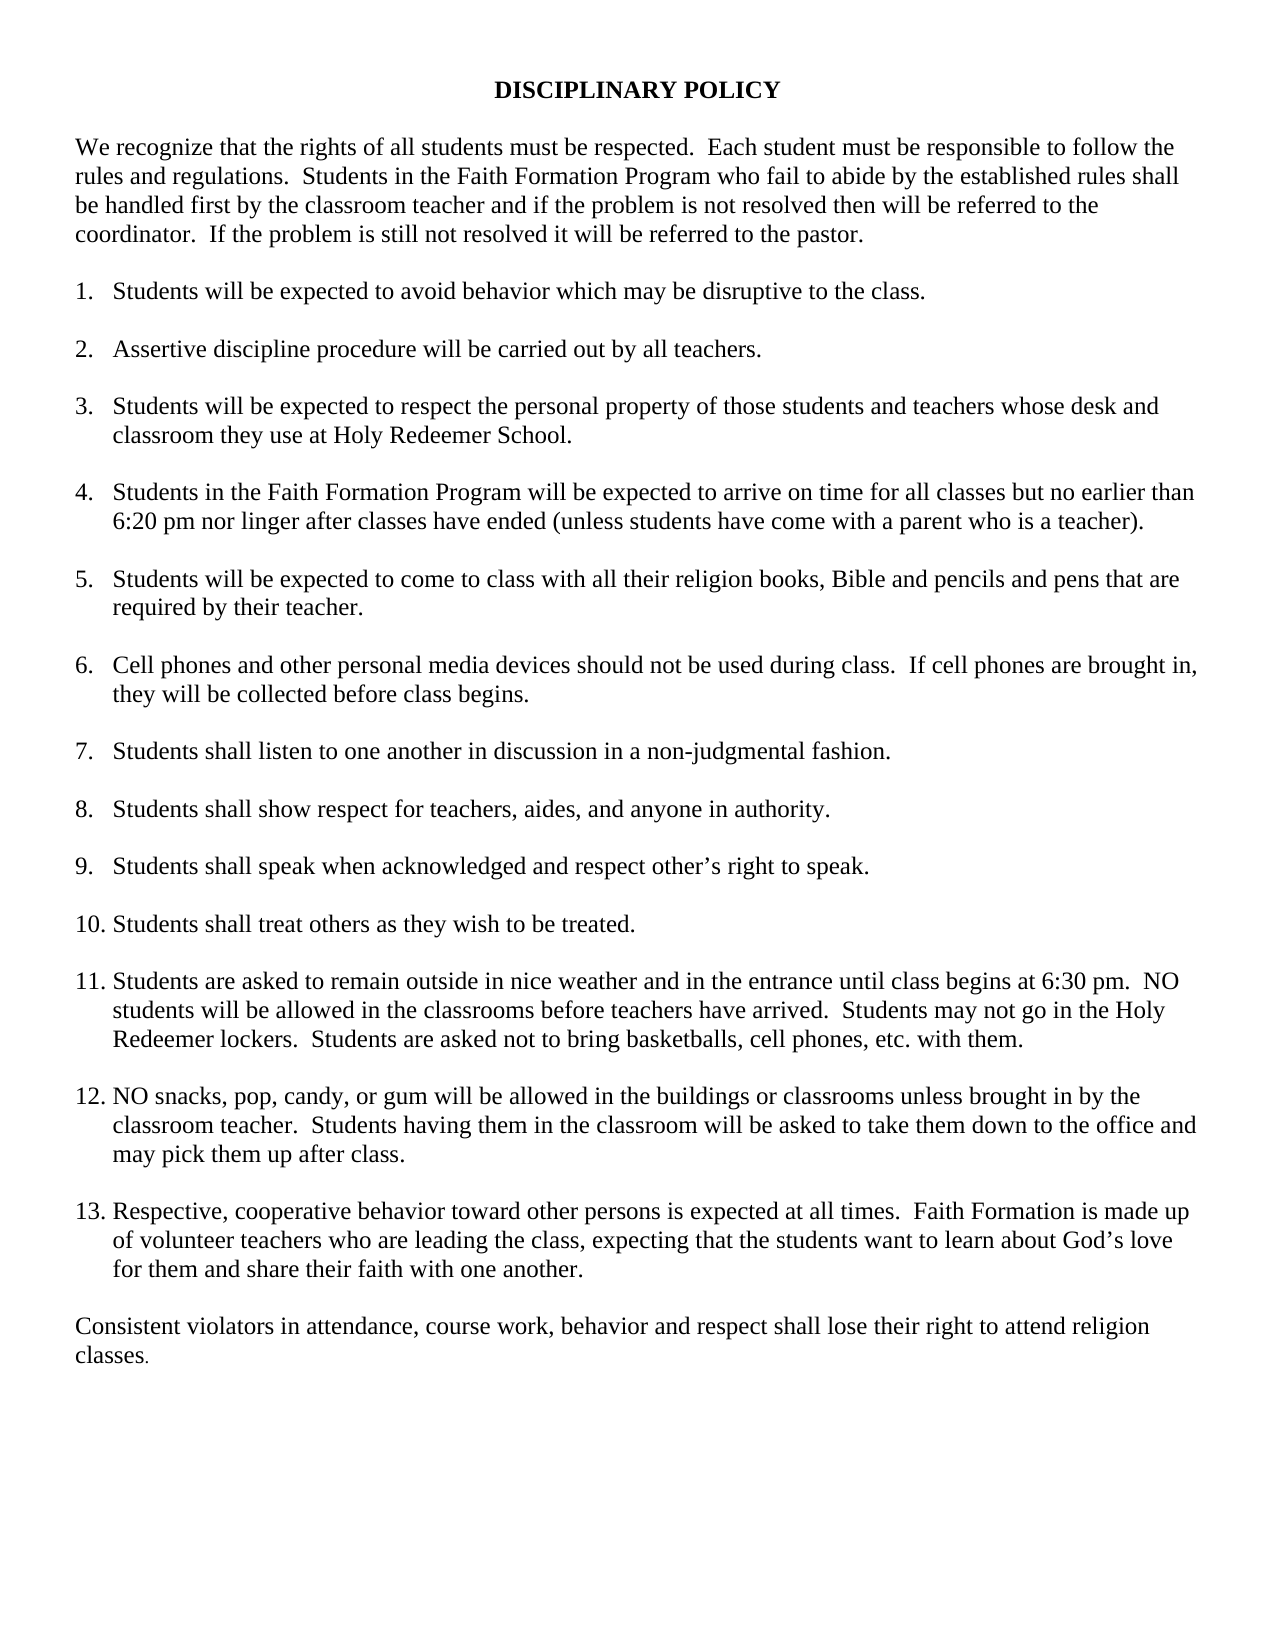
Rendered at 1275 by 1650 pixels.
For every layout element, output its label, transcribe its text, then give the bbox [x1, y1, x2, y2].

list Respective, cooperative behavior toward other persons is expected at all times. Faith Formation is made up of volunteer teachers who are leading the class, expecting that the students want to learn about God’s love for them and share their faith with one another. [75, 1196, 1200, 1282]
list Students shall speak when acknowledged and respect other’s right to speak. [75, 851, 1200, 880]
text We recognize that the rights of all students must be respected. Each student must be responsible to follow the rules and regulations. Students in the Faith Formation Program who fail to abide by the established rules shall be handled first by the classroom teacher and if the problem is not resolved then will be referred to the coordinator. If the problem is still not resolved it will be referred to the pastor. [75, 132, 1200, 247]
list Cell phones and other personal media devices should not be used during class. If cell phones are brought in, they will be collected before class begins. [75, 650, 1200, 707]
text Consistent violators in attendance, course work, behavior and respect shall lose their right to attend religion classes. [75, 1311, 1200, 1369]
list Students are asked to remain outside in nice weather and in the entrance until class begins at 6:30 pm. NO students will be allowed in the classrooms before teachers have arrived. Students may not go in the Holy Redeemer lockers. Students are asked not to bring basketballs, cell phones, etc. with them. [75, 966, 1200, 1052]
list Students will be expected to respect the personal property of those students and teachers whose desk and classroom they use at Holy Redeemer School. [75, 391, 1200, 449]
list Students shall listen to one another in discussion in a non-judgmental fashion. [75, 736, 1200, 765]
list Assertive discipline procedure will be carried out by all teachers. [75, 334, 1200, 362]
list Students in the Faith Formation Program will be expected to arrive on time for all classes but no earlier than 6:20 pm nor linger after classes have ended (unless students have come with a parent who is a teacher). [75, 477, 1200, 535]
list Students shall treat others as they wish to be treated. [75, 909, 1200, 937]
list Students will be expected to avoid behavior which may be disruptive to the class. [75, 276, 1200, 305]
text DISCIPLINARY POLICY [75, 75, 1200, 104]
list Students will be expected to come to class with all their religion books, Bible and pencils and pens that are required by their teacher. [75, 564, 1200, 621]
list NO snacks, pop, candy, or gum will be allowed in the buildings or classrooms unless brought in by the classroom teacher. Students having them in the classroom will be asked to take them down to the office and may pick them up after class. [75, 1081, 1200, 1167]
list Students shall show respect for teachers, aides, and anyone in authority. [75, 794, 1200, 822]
